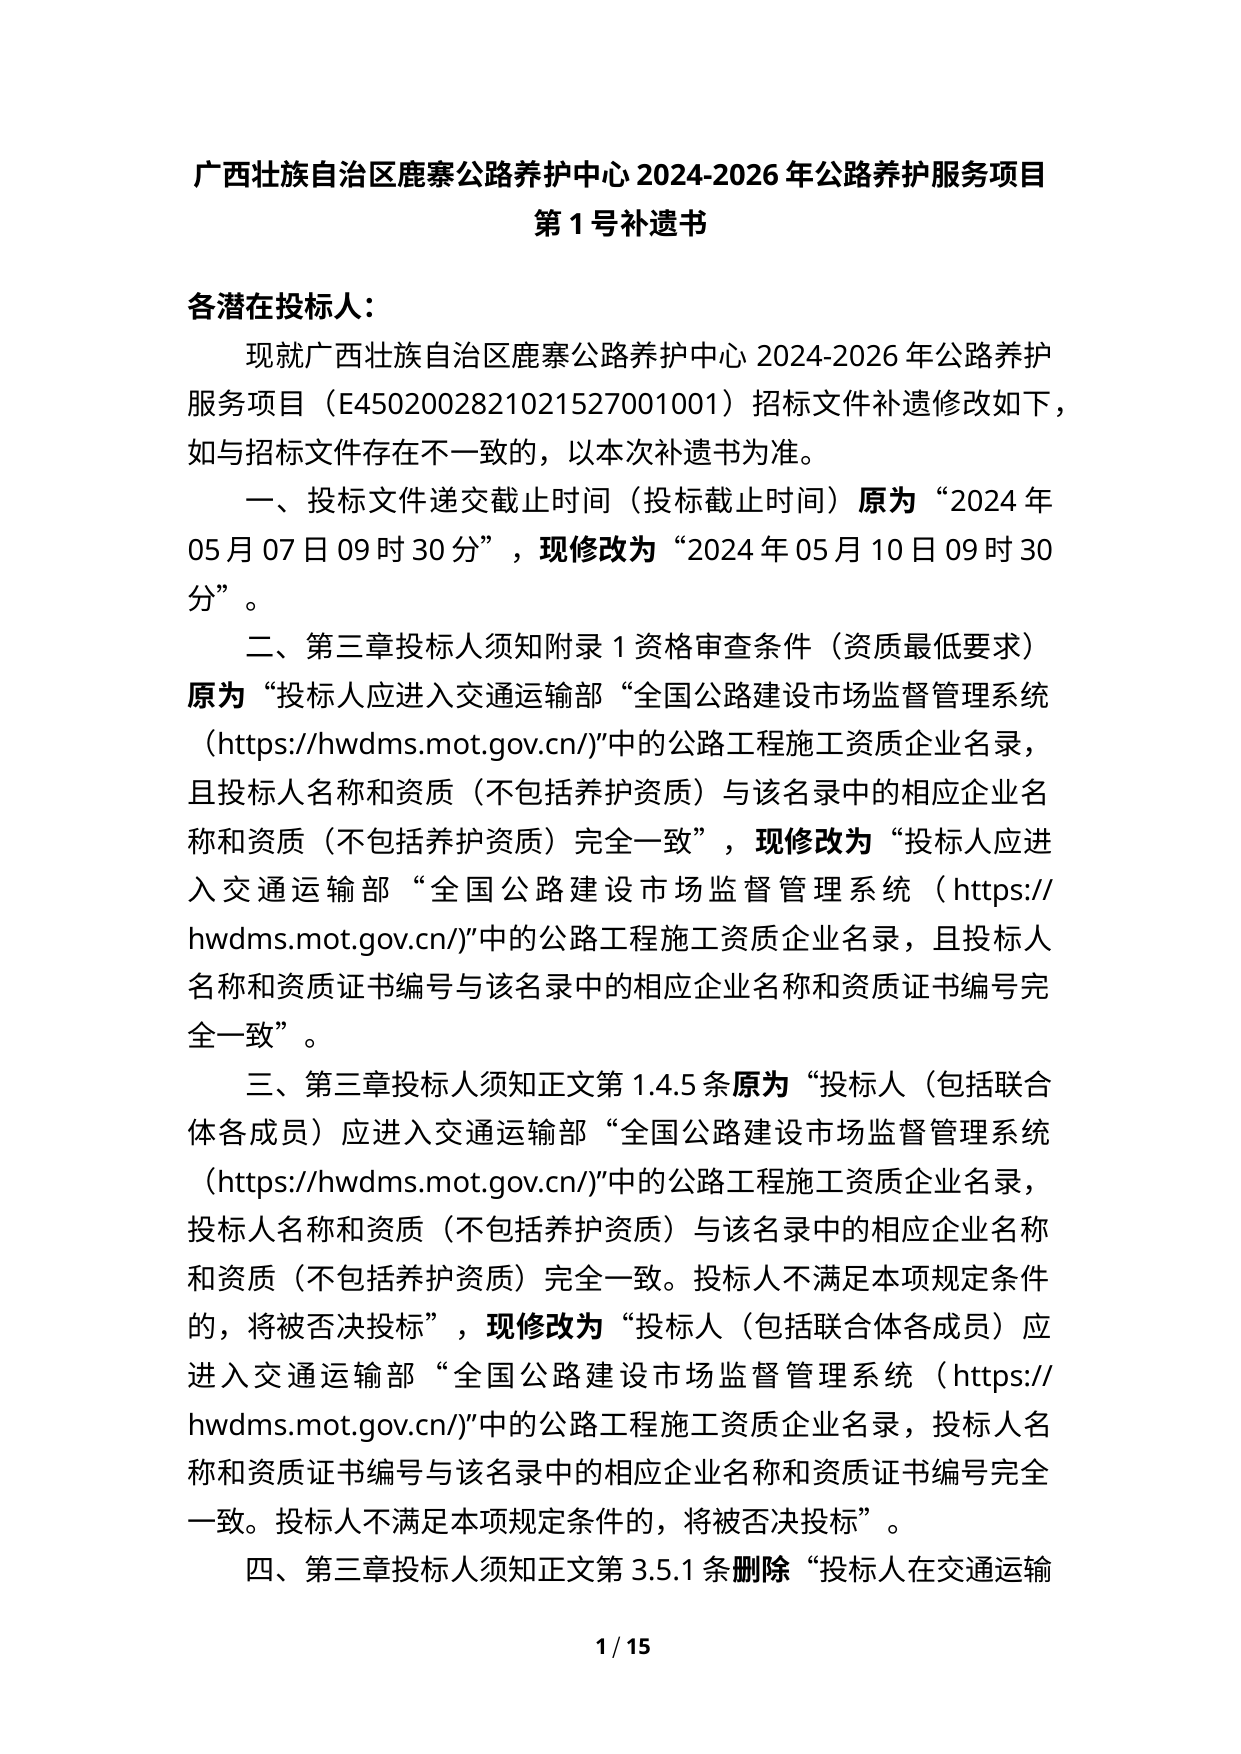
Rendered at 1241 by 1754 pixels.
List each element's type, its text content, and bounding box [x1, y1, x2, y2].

text 二、第三章投标人须知附录1资格审查条件（资质最低要求）原为“投标人应进入交通运输部“全国公路建设市场监督管理系统（https://hwdms.mot.gov.cn/)”中的公路工程施工资质企业名录，且投标人名称和资质（不包括养护资质）与该名录中的相应企业名称和资质（不包括养护资质）完全一致”，现修改为“投标人应进入交通运输部“全国公路建设市场监督管理系统（https://hwdms.mot.gov.cn/)”中的公路工程施工资质企业名录，且投标人名称和资质证书编号与该名录中的相应企业名称和资质证书编号完全一致”。 [187, 624, 1053, 1055]
text 现就广西壮族自治区鹿寨公路养护中心2024-2026年公路养护服务项目（E4502002821021527001001）招标文件补遗修改如下，如与招标文件存在不一致的，以本次补遗书为准。 [187, 332, 1053, 472]
text 各潜在投标人： [187, 283, 1053, 326]
text 一、投标文件递交截止时间（投标截止时间）原为“2024年05月07日09时30分”，现修改为“2024年05月10日09时30分”。 [187, 478, 1053, 617]
text 三、第三章投标人须知正文第1.4.5条原为“投标人（包括联合体各成员）应进入交通运输部“全国公路建设市场监督管理系统（https://hwdms.mot.gov.cn/)”中的公路工程施工资质企业名录，投标人名称和资质（不包括养护资质）与该名录中的相应企业名称和资质（不包括养护资质）完全一致。投标人不满足本项规定条件的，将被否决投标”，现修改为“投标人（包括联合体各成员）应进入交通运输部“全国公路建设市场监督管理系统（https://hwdms.mot.gov.cn/)”中的公路工程施工资质企业名录，投标人名称和资质证书编号与该名录中的相应企业名称和资质证书编号完全一致。投标人不满足本项规定条件的，将被否决投标”。 [187, 1061, 1053, 1541]
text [187, 1547, 1053, 1589]
text 广西壮族自治区鹿寨公路养护中心2024-2026年公路养护服务项目第1号补遗书 [187, 152, 1053, 243]
